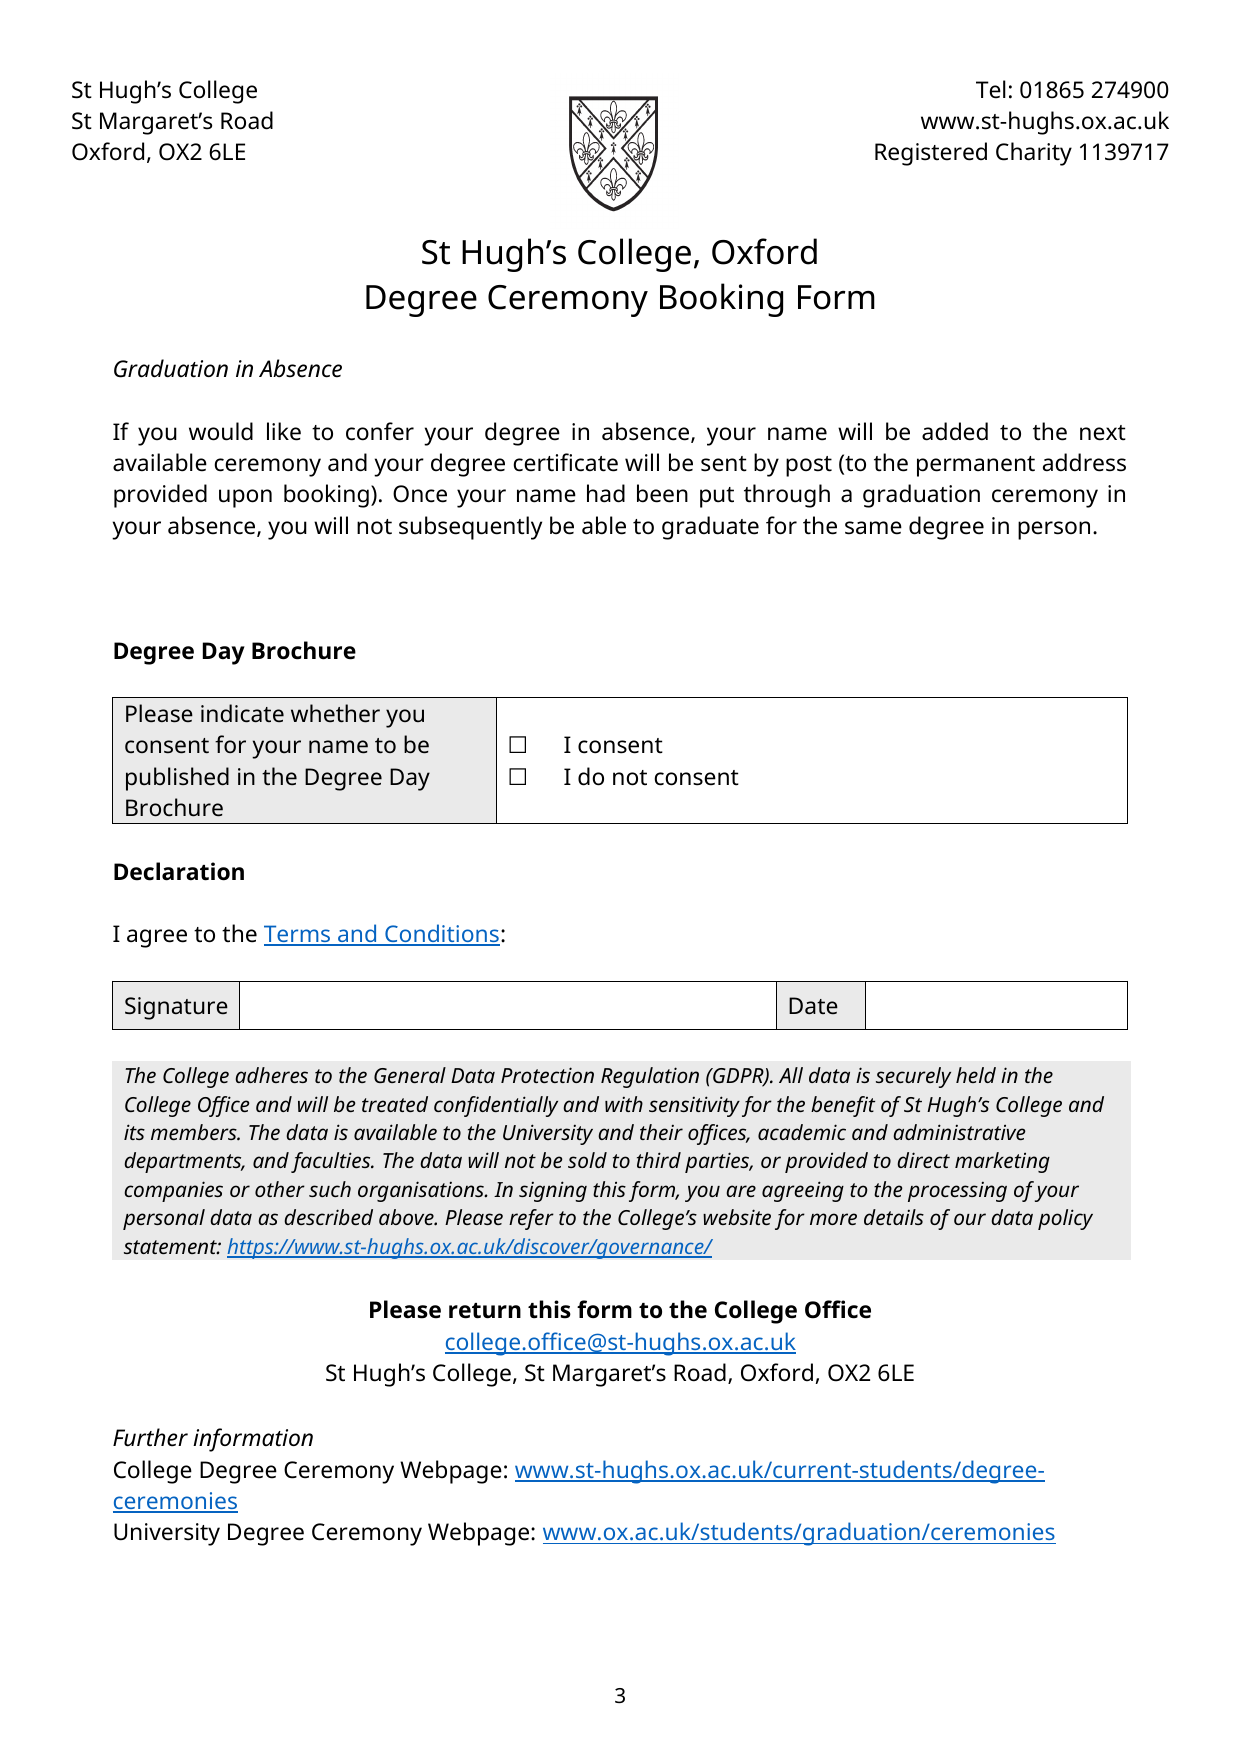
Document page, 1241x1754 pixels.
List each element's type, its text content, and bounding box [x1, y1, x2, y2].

text Graduation in Absence [112, 353, 1128, 385]
text I agree to the Terms and Conditions: [112, 918, 1128, 949]
text If you would like to confer your degree in absence, your name will be added to the next available ceremony and your degree certificate will be sent by post (to the permanent address provided upon booking). Once your name had been put through a graduation ceremony in your absence, you will not subsequently be able to graduate for the same degree in person. [112, 416, 1128, 541]
table_header Signature [113, 982, 239, 1029]
text Degree Day Brochure [112, 635, 1128, 666]
table_header I consent I do not consent [497, 698, 1127, 823]
text Please return this form to the College Office [112, 1294, 1128, 1326]
table_header [240, 982, 776, 1029]
text College Degree Ceremony Webpage: www.st-hughs.ox.ac.uk/current-students/degree-ceremonies [112, 1453, 1128, 1516]
table_header The College adheres to the General Data Protection Regulation (GDPR). All data is securely held in the College Office and will be treated confidentially and with sensitivity for the benefit of St Hugh’s College and its members. The data is available to the University and their offices, academic and administrative departments, and faculties. The data will not be sold to third parties, or provided to direct marketing companies or other such organisations. In signing this form, you are agreeing to the processing of your personal data as described above. Please refer to the College’s website for more details of our data policy statement: https://www.st-hughs.ox.ac.uk/discover/governance/ [112, 1061, 1131, 1260]
table_header Date [777, 982, 865, 1029]
text college.office@st-hughs.ox.ac.uk [112, 1326, 1128, 1357]
table_header Please indicate whether you consent for your name to be published in the Degree Day Brochure [113, 698, 496, 823]
text University Degree Ceremony Webpage: www.ox.ac.uk/students/graduation/ceremonies [112, 1516, 1128, 1547]
text St Hugh’s College, St Margaret’s Road, Oxford, OX2 6LE [112, 1357, 1128, 1388]
text Declaration [112, 856, 1128, 887]
table_header [866, 982, 1127, 1029]
picture [550, 73, 679, 229]
text Further information [112, 1422, 1128, 1453]
